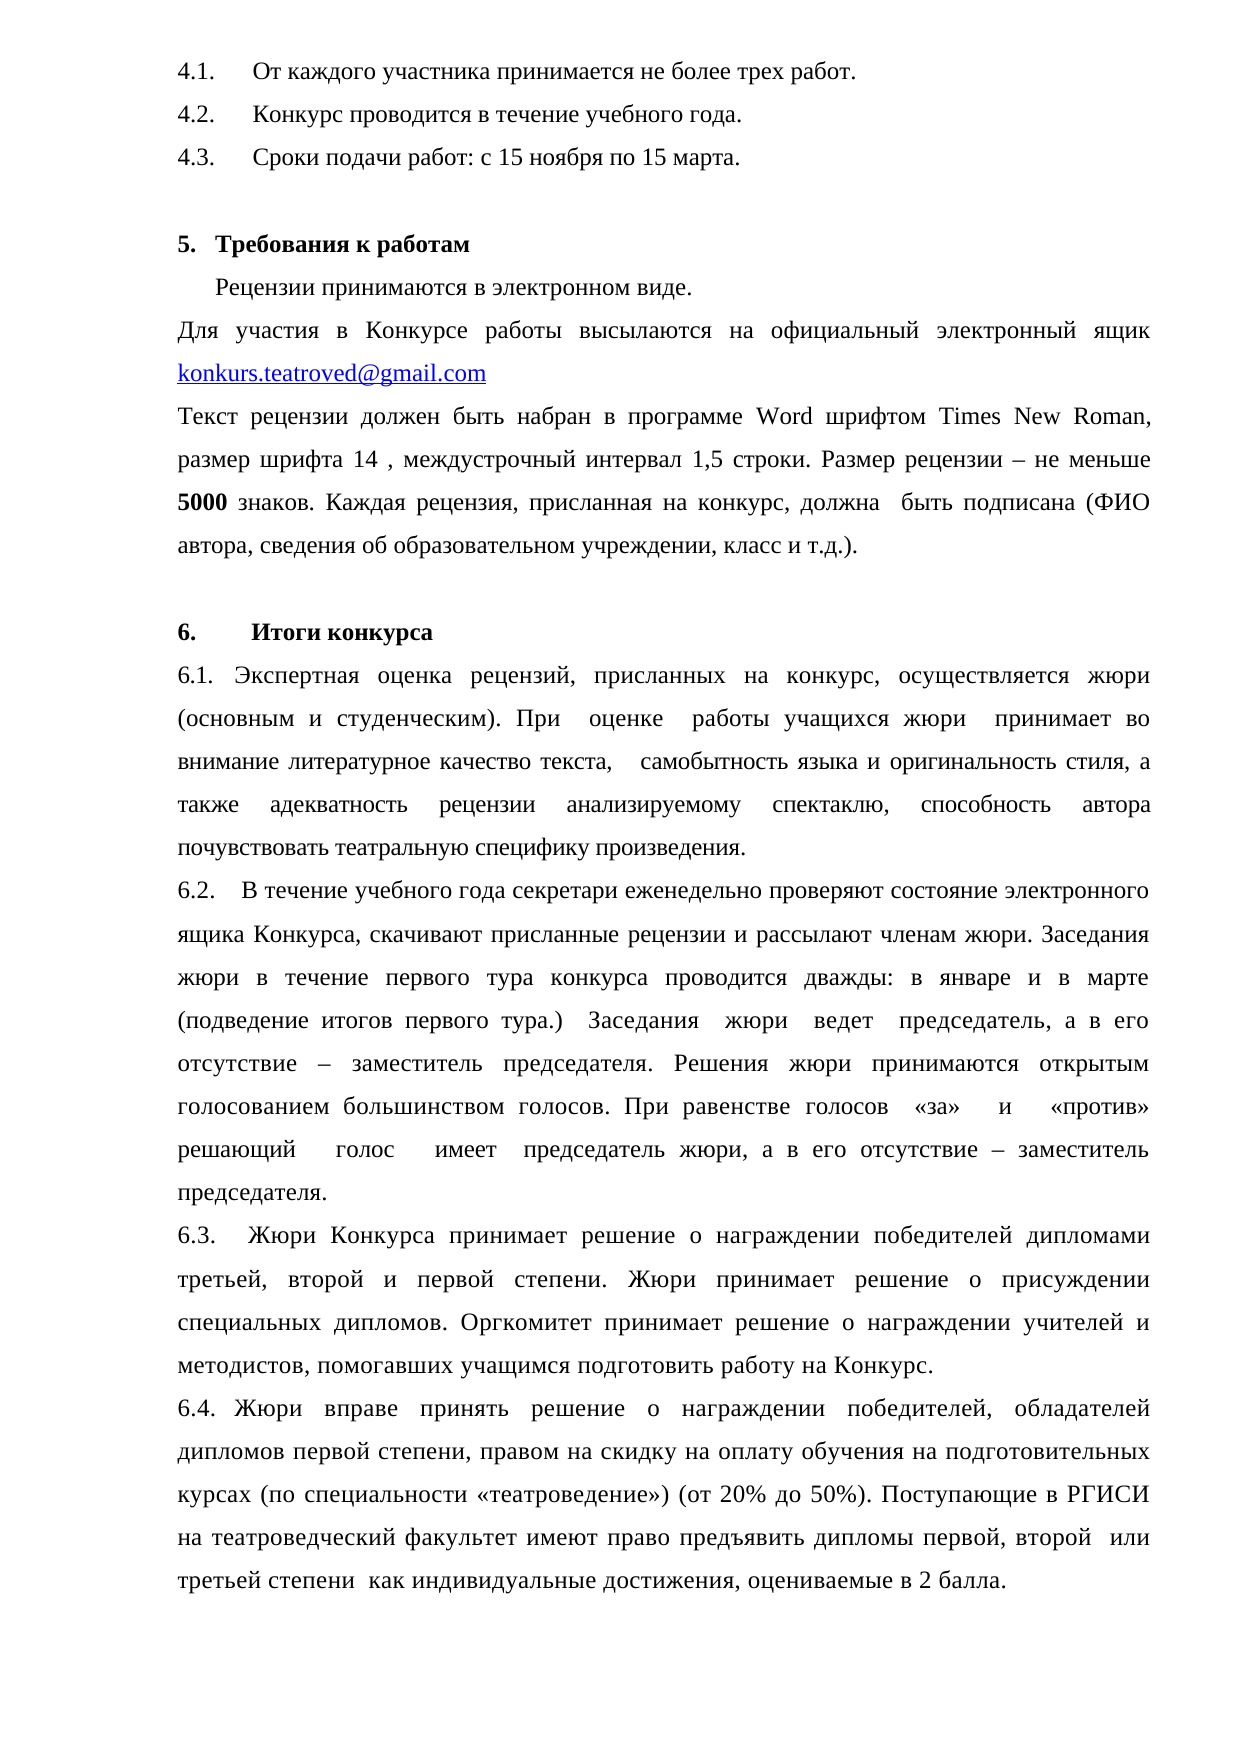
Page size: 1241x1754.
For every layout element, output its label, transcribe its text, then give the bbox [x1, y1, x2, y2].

list От каждого участника принимается не более трех работ. [177, 56, 1152, 85]
list Жюри Конкурса принимает решение о награждении победителей дипломами третьей, второй и первой степени. Жюри принимает решение о присуждении специальных дипломов. Оргкомитет принимает решение о награждении учителей и методистов, помогавших учащимся подготовить работу на Конкурс. [177, 1221, 1152, 1379]
list Экспертная оценка рецензий, присланных на конкурс, осуществляется жюри (основным и студенческим). При оценке работы учащихся жюри принимает во внимание литературное качество текста, самобытность языка и оригинальность стиля, а также адекватность рецензии анализируемому спектаклю, способность автора почувствовать театральную специфику произведения. [177, 660, 1152, 861]
text Для участия в Конкурсе работы высылаются на официальный электронный ящик konkurs.teatroved@gmail.com [177, 315, 1152, 387]
text Текст рецензии должен быть набран в программе Word шрифтом Times New Roman, размер шрифта 14 , междустрочный интервал 1,5 строки. Размер рецензии – не меньше 5000 знаков. Каждая рецензия, присланная на конкурс, должна быть подписана (ФИО автора, сведения об образовательном учреждении, класс и т.д.). [177, 401, 1152, 559]
list В течение учебного года секретари еженедельно проверяют состояние электронного ящика Конкурса, скачивают присланные рецензии и рассылают членам жюри. Заседания жюри в течение первого тура конкурса проводится дважды: в январе и в марте (подведение итогов первого тура.) Заседания жюри ведет председатель, а в его отсутствие – заместитель председателя. Решения жюри принимаются открытым голосованием большинством голосов. При равенстве голосов «за» и «против» решающий голос имеет председатель жюри, а в его отсутствие – заместитель председателя. [177, 876, 1150, 1206]
list Требования к работам [177, 229, 1152, 257]
list Сроки подачи работ: с 15 ноября по 15 марта. [177, 142, 1152, 171]
list Жюри вправе принять решение о награждении победителей, обладателей дипломов первой степени, правом на скидку на оплату обучения на подготовительных курсах (по специальности «театроведение») (от 20% до 50%). Поступающие в РГИСИ на театроведческий факультет имеют право предъявить дипломы первой, второй или третьей степени как индивидуальные достижения, оцениваемые в 2 балла. [177, 1393, 1152, 1594]
text Рецензии принимаются в электронном виде. [215, 272, 1152, 301]
list Конкурс проводится в течение учебного года. [177, 99, 1152, 128]
list Итоги конкурса [177, 617, 1152, 646]
